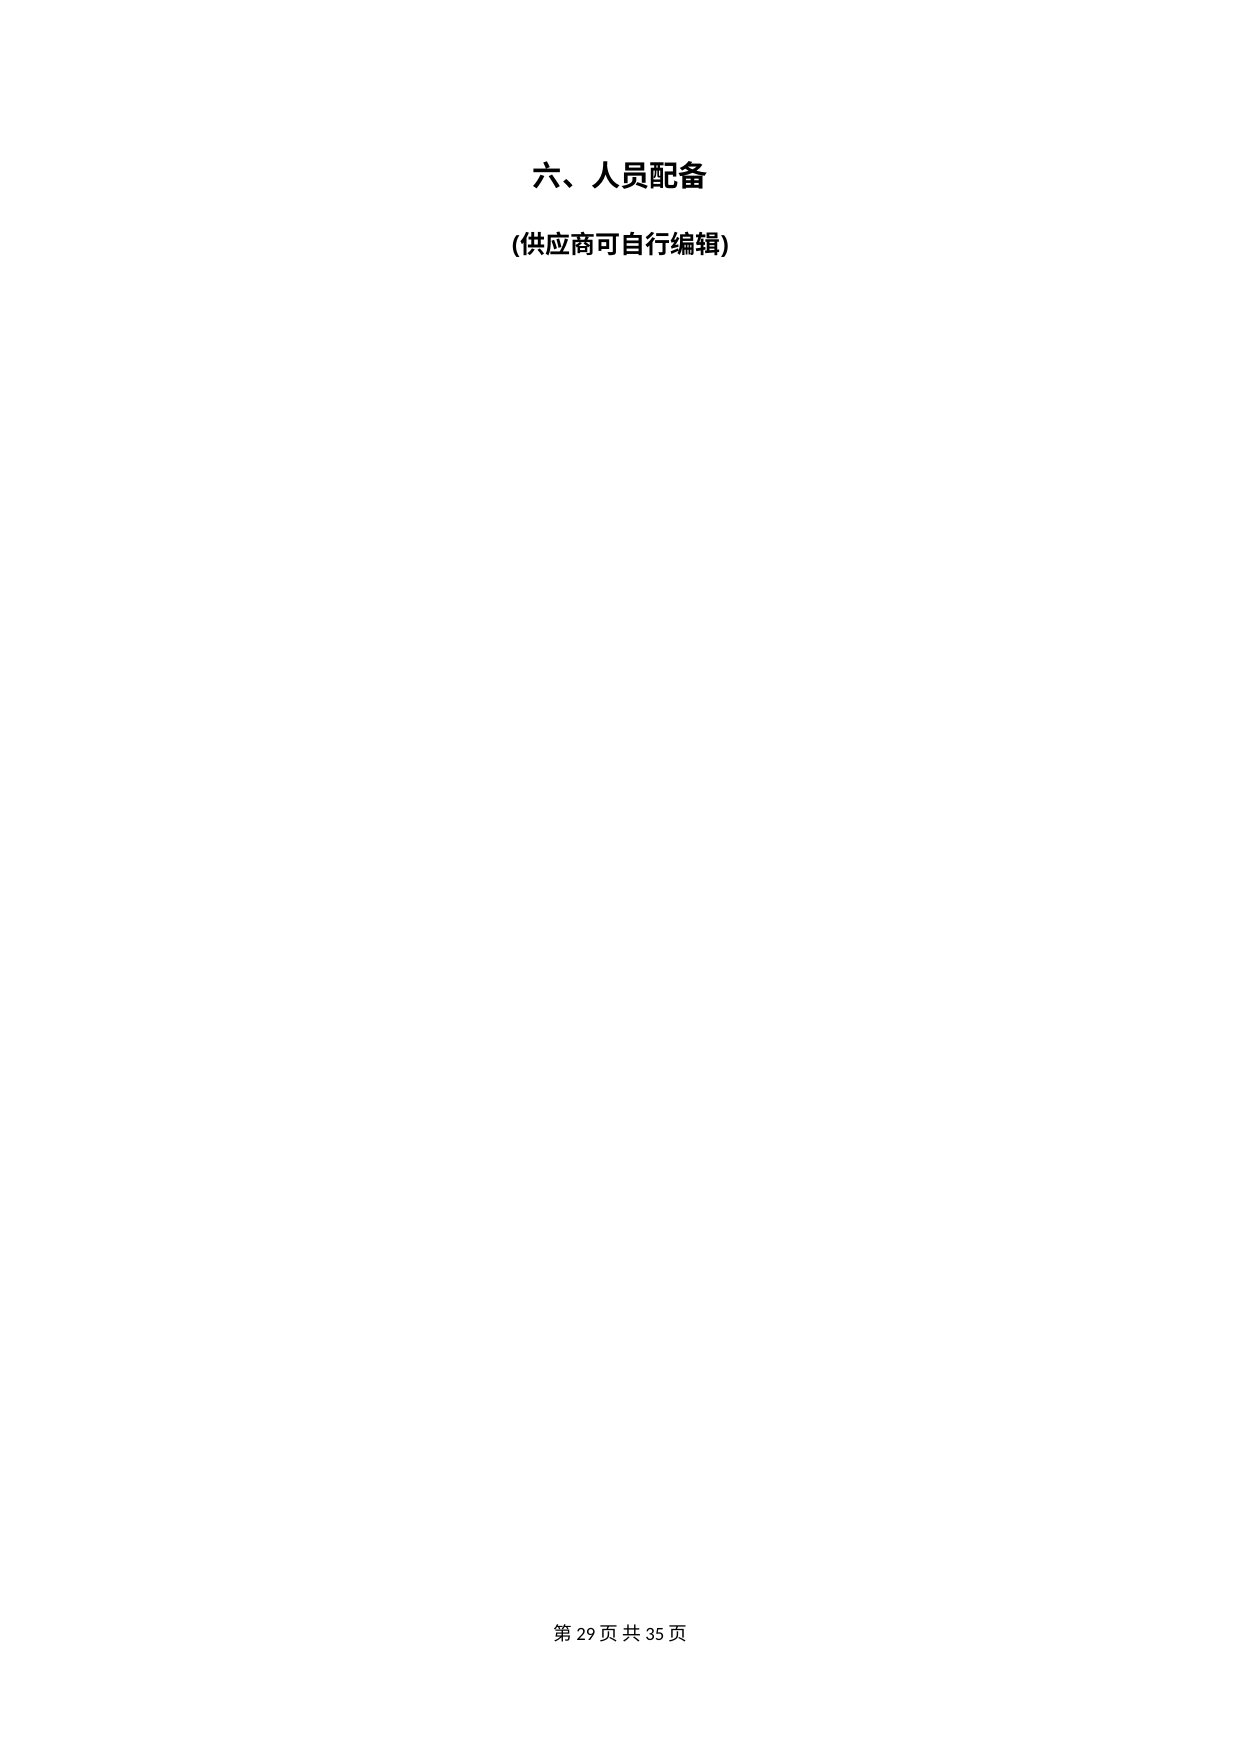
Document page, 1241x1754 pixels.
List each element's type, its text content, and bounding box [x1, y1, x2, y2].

text (供应商可自行编辑) [118, 224, 1122, 261]
subtitle 六、人员配备 [118, 145, 1122, 197]
